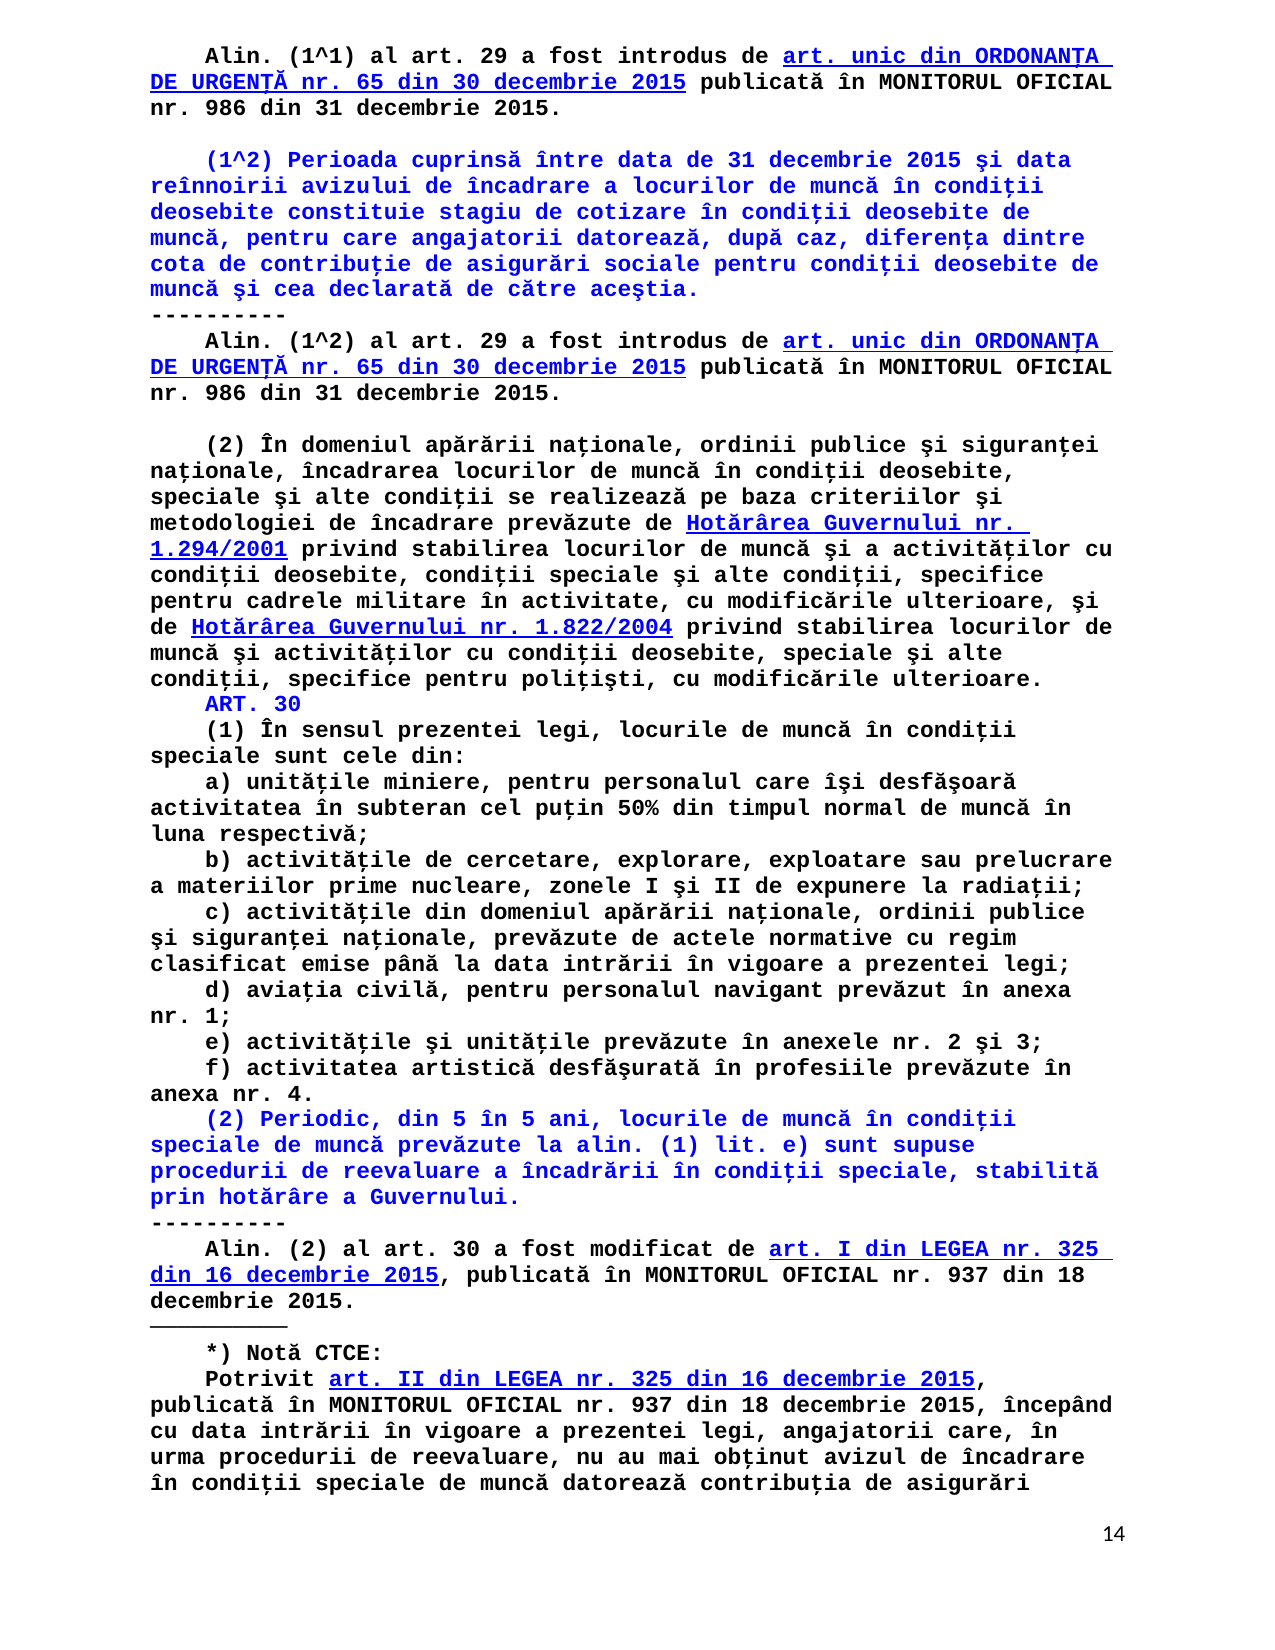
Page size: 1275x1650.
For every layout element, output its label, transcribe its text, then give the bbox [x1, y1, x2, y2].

text ---------- [150, 304, 1125, 330]
text f) activitatea artistică desfăşurată în profesiile prevăzute în anexa nr. 4. [150, 1056, 1125, 1108]
text Alin. (2) al art. 30 a fost modificat de <LLNK 12015 325 10 202 0 46>art. I din LEGEA nr. 325 din 16 decembrie 2015, publicată în MONITORUL OFICIAL nr. 937 din 18 decembrie 2015. [150, 1237, 1125, 1315]
text ---------- [150, 1212, 1125, 1237]
text Alin. (1^2) al art. 29 a fost introdus de <LLNK 12015 65180 302 0 63>art. unic din ORDONANŢA DE URGENŢĂ nr. 65 din 30 decembrie 2015 publicată în MONITORUL OFICIAL nr. 986 din 31 decembrie 2015. [150, 330, 1125, 407]
text (1) În sensul prezentei legi, locurile de muncă în condiţii speciale sunt cele din: [150, 719, 1125, 771]
text a) unităţile miniere, pentru personalul care îşi desfăşoară activitatea în subteran cel puţin 50% din timpul normal de muncă în luna respectivă; [150, 771, 1125, 848]
text *) Notă CTCE: [150, 1341, 1125, 1367]
text c) activităţile din domeniul apărării naţionale, ordinii publice şi siguranţei naţionale, prevăzute de actele normative cu regim clasificat emise până la data intrării în vigoare a prezentei legi; [150, 900, 1125, 978]
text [150, 1367, 1125, 1497]
text d) aviaţia civilă, pentru personalul navigant prevăzut în anexa nr. 1; [150, 978, 1125, 1030]
text (2) Periodic, din 5 în 5 ani, locurile de muncă în condiţii speciale de muncă prevăzute la alin. (1) lit. e) sunt supuse procedurii de reevaluare a încadrării în condiţii speciale, stabilită prin hotărâre a Guvernului. [150, 1108, 1125, 1212]
text ART. 30 [150, 693, 1125, 719]
text e) activităţile şi unităţile prevăzute în anexele nr. 2 şi 3; [150, 1030, 1125, 1056]
text ────────── [150, 1315, 1125, 1341]
text Alin. (1^1) al art. 29 a fost introdus de <LLNK 12015 65180 302 0 63>art. unic din ORDONANŢA DE URGENŢĂ nr. 65 din 30 decembrie 2015 publicată în MONITORUL OFICIAL nr. 986 din 31 decembrie 2015. [150, 44, 1125, 122]
text b) activităţile de cercetare, explorare, exploatare sau prelucrare a materiilor prime nucleare, zonele I şi II de expunere la radiaţii; [150, 848, 1125, 900]
text (2) În domeniul apărării naţionale, ordinii publice şi siguranţei naţionale, încadrarea locurilor de muncă în condiţii deosebite, speciale şi alte condiţii se realizează pe baza criteriilor şi metodologiei de încadrare prevăzute de <LLNK 12001 1294 20 301 0 35>Hotărârea Guvernului nr. 1.294/2001 privind stabilirea locurilor de muncă şi a activităţilor cu condiţii deosebite, condiţii speciale şi alte condiţii, specifice pentru cadrele militare în activitate, cu modificările ulterioare, şi de <LLNK 12004 1822 20 301 0 35>Hotărârea Guvernului nr. 1.822/2004 privind stabilirea locurilor de muncă şi activităţilor cu condiţii deosebite, speciale şi alte condiţii, specifice pentru poliţişti, cu modificările ulterioare. [150, 433, 1125, 693]
text (1^2) Perioada cuprinsă între data de 31 decembrie 2015 şi data reînnoirii avizului de încadrare a locurilor de muncă în condiţii deosebite constituie stagiu de cotizare în condiţii deosebite de muncă, pentru care angajatorii datorează, după caz, diferenţa dintre cota de contribuţie de asigurări sociale pentru condiţii deosebite de muncă şi cea declarată de către aceştia. [150, 148, 1125, 304]
